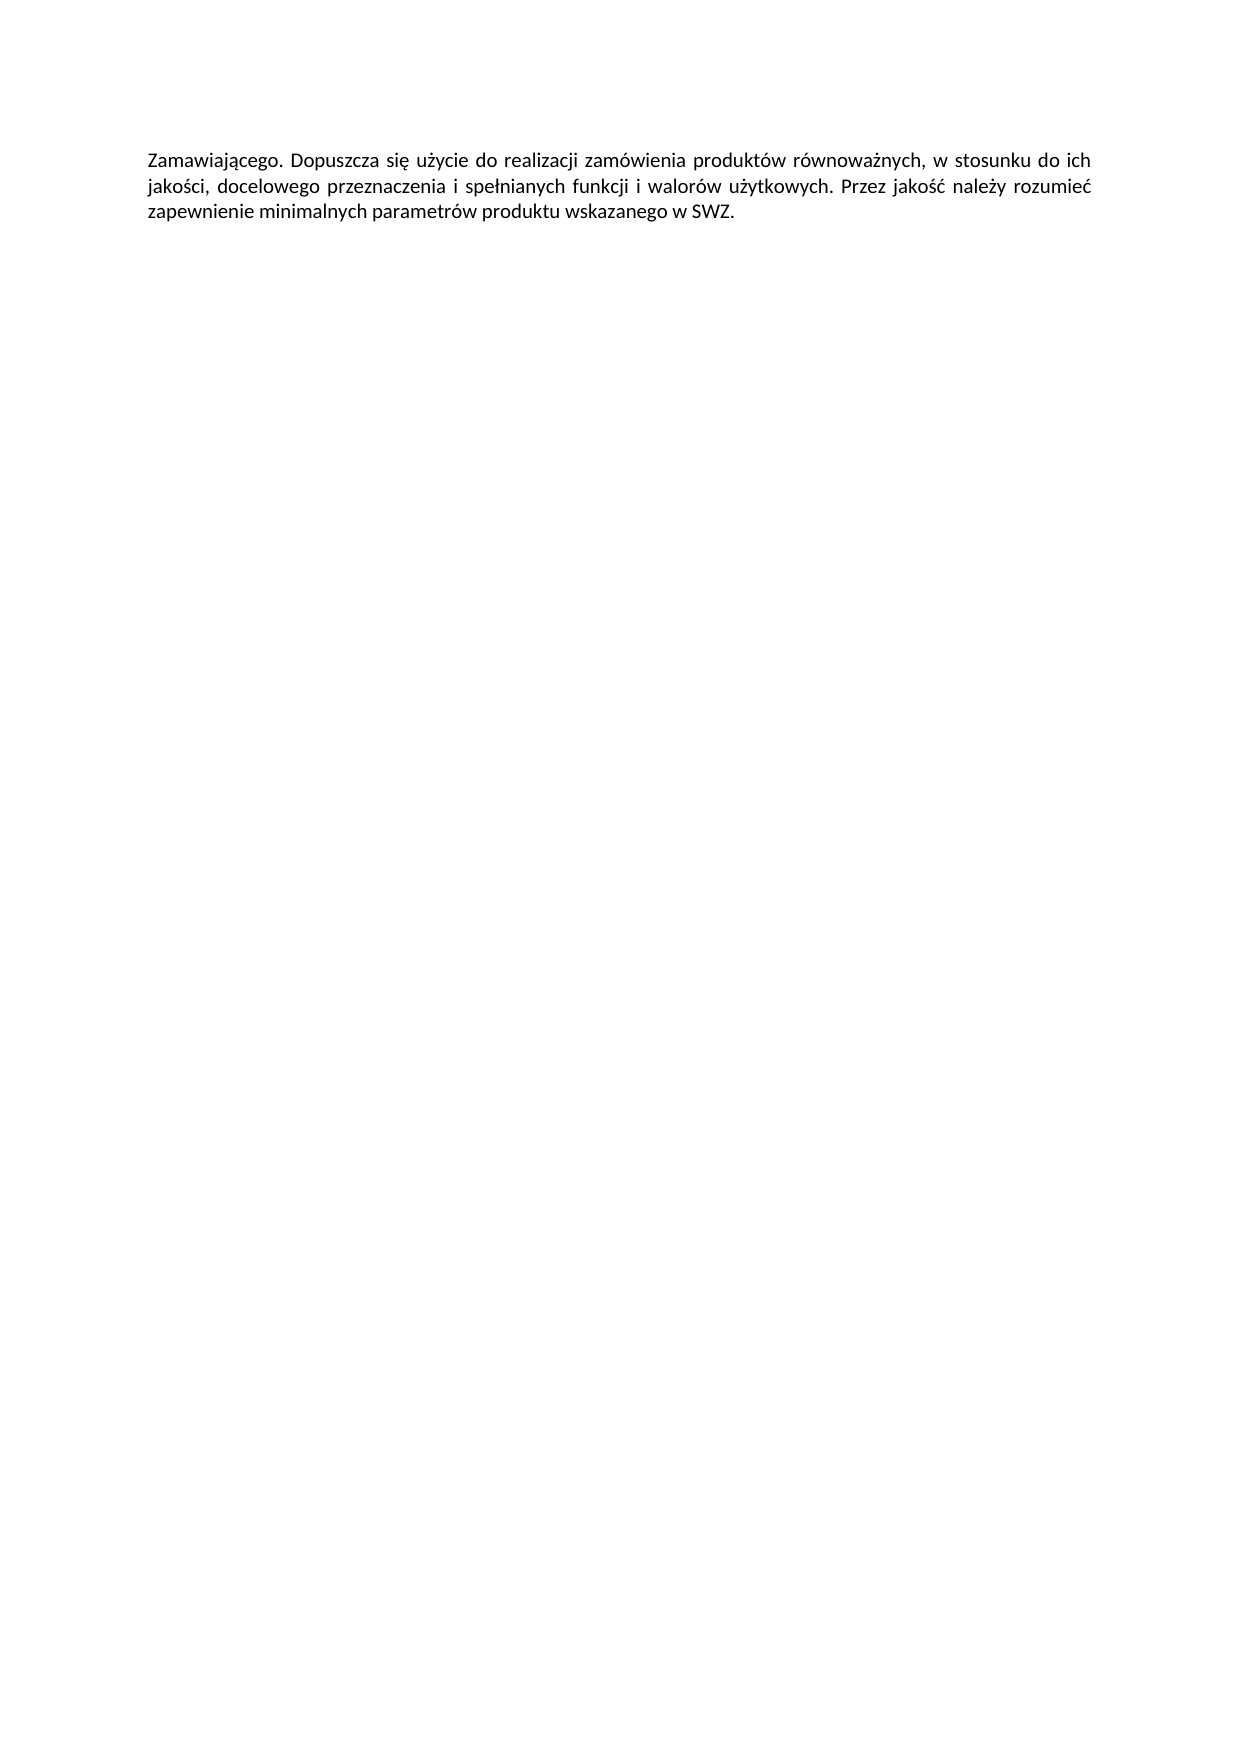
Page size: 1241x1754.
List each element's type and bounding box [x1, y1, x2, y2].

text [148, 148, 1093, 224]
